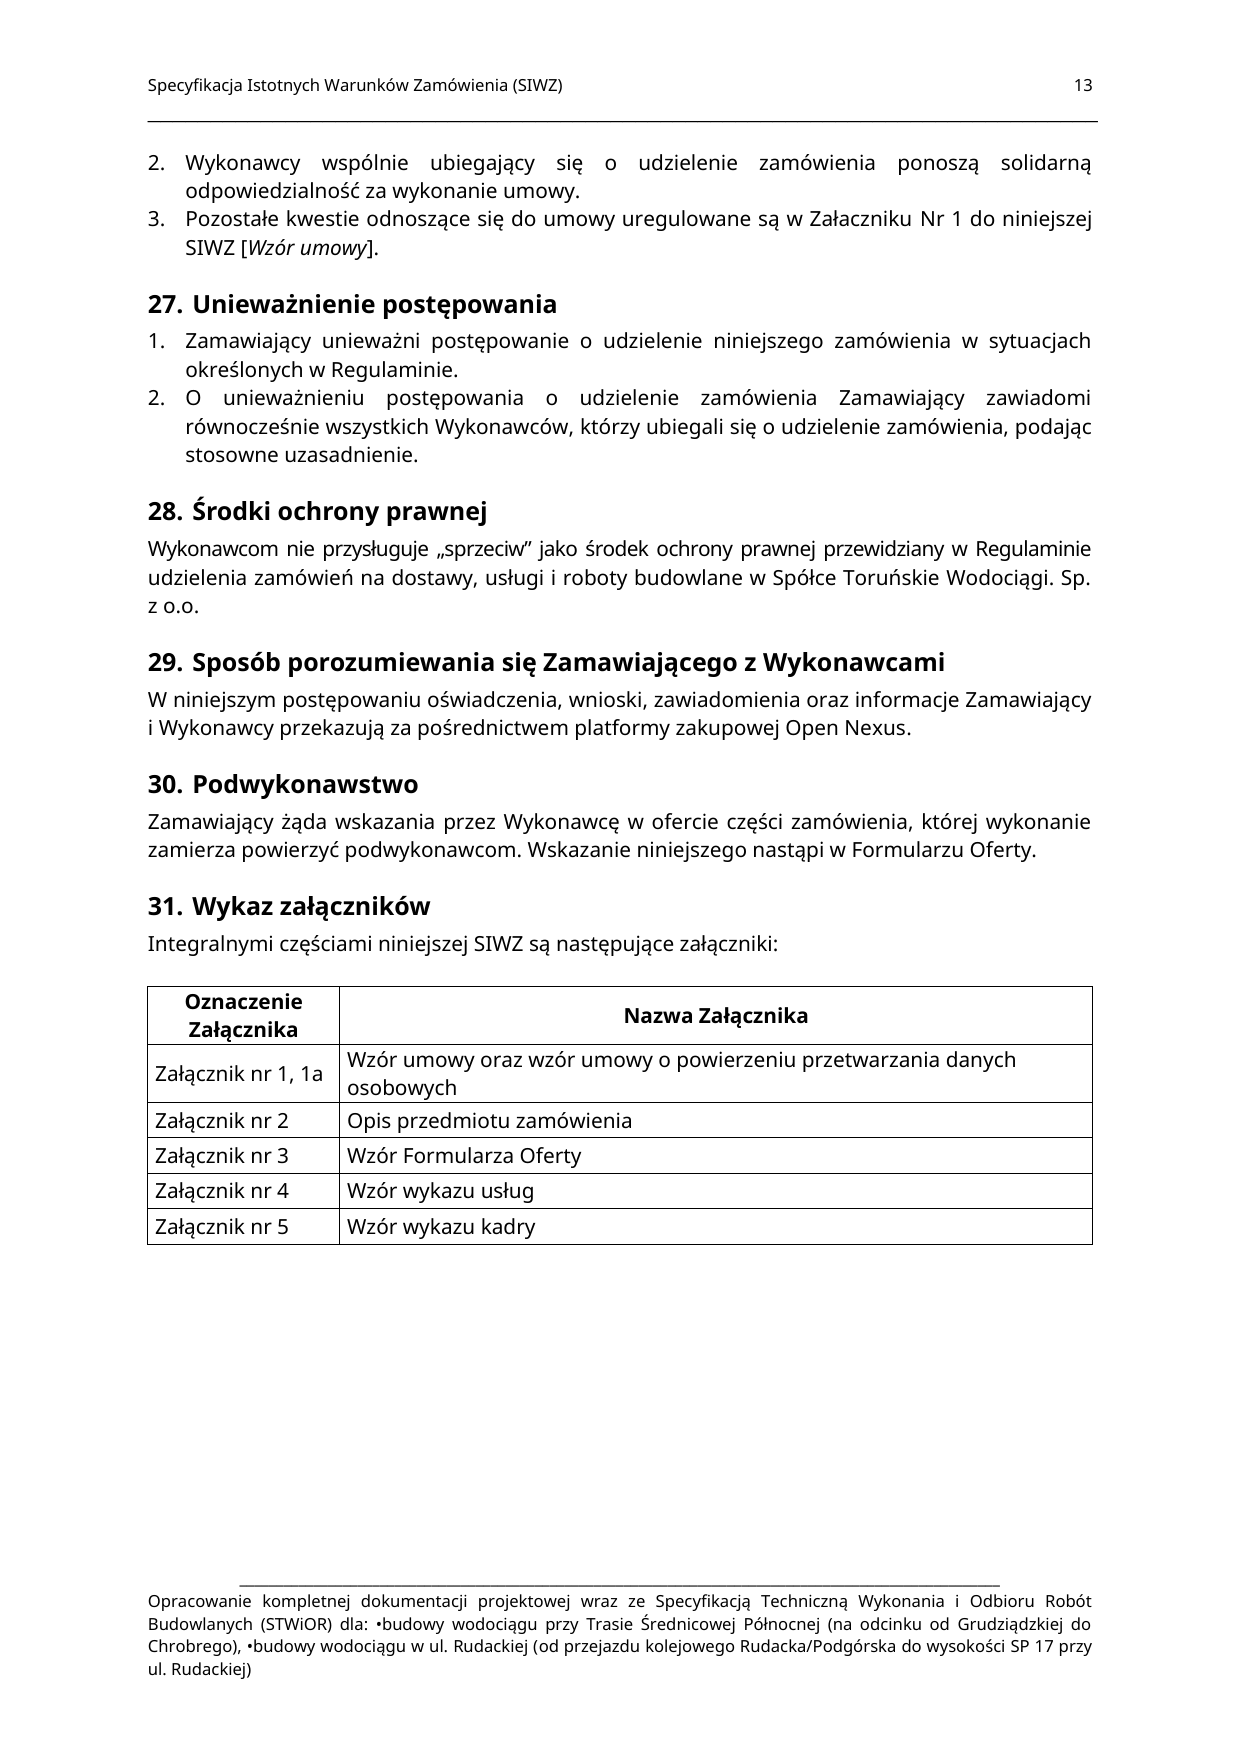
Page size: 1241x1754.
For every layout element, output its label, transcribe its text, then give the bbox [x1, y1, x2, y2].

table_cell Załącznik nr 2 [148, 1103, 339, 1137]
table_cell Opis przedmiotu zamówienia [340, 1103, 1092, 1137]
table_cell Wzór wykazu kadry [340, 1209, 1092, 1243]
subtitle Sposób porozumiewania się Zamawiającego z Wykonawcami [148, 644, 1093, 678]
text W niniejszym postępowaniu oświadczenia, wnioski, zawiadomienia oraz informacje Zamawiający i Wykonawcy przekazują za pośrednictwem platformy zakupowej Open Nexus. [148, 685, 1093, 742]
table_header Oznaczenie Załącznika [148, 987, 339, 1044]
table_cell Załącznik nr 5 [148, 1209, 339, 1243]
table_cell Wzór umowy oraz wzór umowy o powierzeniu przetwarzania danych osobowych [340, 1045, 1092, 1102]
table_header Nazwa Załącznika [340, 987, 1092, 1044]
table_cell Załącznik nr 4 [148, 1174, 339, 1208]
subtitle Unieważnienie postępowania [148, 286, 1093, 320]
subtitle Podwykonawstwo [148, 767, 1093, 801]
table_cell Załącznik nr 3 [148, 1138, 339, 1173]
list O unieważnieniu postępowania o udzielenie zamówienia Zamawiający zawiadomi równocześnie wszystkich Wykonawców, którzy ubiegali się o udzielenie zamówienia, podając stosowne uzasadnienie. [148, 383, 1093, 469]
list Zamawiający unieważni postępowanie o udzielenie niniejszego zamówienia w sytuacjach określonych w Regulaminie. [148, 327, 1093, 383]
text Zamawiający żąda wskazania przez Wykonawcę w ofercie części zamówienia, której wykonanie zamierza powierzyć podwykonawcom. Wskazanie niniejszego nastąpi w Formularzu Oferty. [148, 807, 1093, 864]
list Pozostałe kwestie odnoszące się do umowy uregulowane są w Załaczniku Nr 1 do niniejszej SIWZ [Wzór umowy]. [148, 204, 1093, 261]
text Integralnymi częściami niniejszej SIWZ są następujące załączniki: [148, 929, 1093, 958]
table_cell Załącznik nr 1, 1a [148, 1045, 339, 1102]
table_cell Wzór Formularza Oferty [340, 1138, 1092, 1173]
table_cell Wzór wykazu usług [340, 1174, 1092, 1208]
subtitle Środki ochrony prawnej [148, 494, 1093, 528]
text Wykonawcom nie przysługuje „sprzeciw” jako środek ochrony prawnej przewidziany w Regulaminie udzielenia zamówień na dostawy, usługi i roboty budowlane w Spółce Toruńskie Wodociągi. Sp. z o.o. [148, 534, 1093, 619]
subtitle Wykaz załączników [148, 889, 1093, 923]
list Wykonawcy wspólnie ubiegający się o udzielenie zamówienia ponoszą solidarną odpowiedzialność za wykonanie umowy. [148, 148, 1093, 204]
